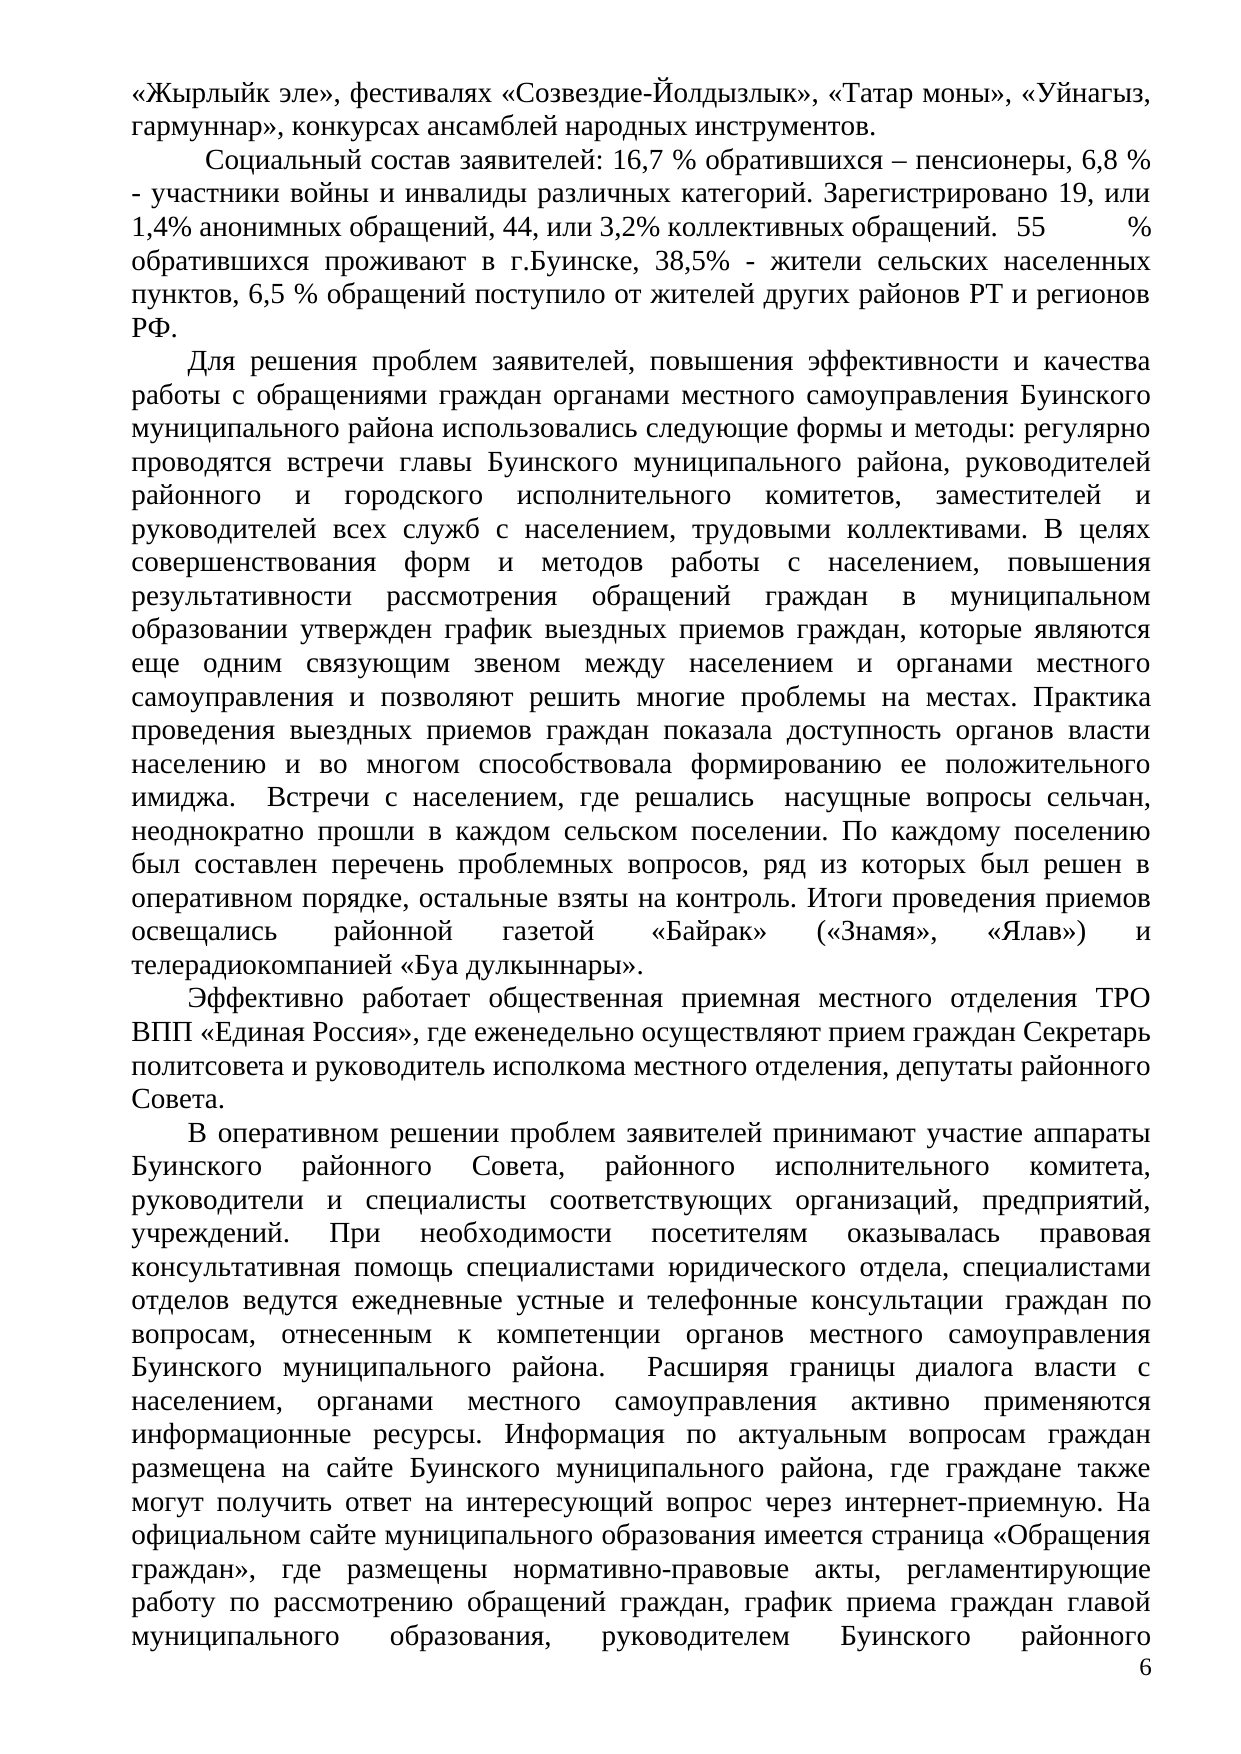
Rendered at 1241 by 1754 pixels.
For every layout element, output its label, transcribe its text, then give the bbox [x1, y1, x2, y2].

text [131, 1115, 1152, 1651]
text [131, 75, 1152, 142]
text Эффективно работает общественная приемная местного отделения ТРО ВПП «Единая Россия», где еженедельно осуществляют прием граждан Секретарь политсовета и руководитель исполкома местного отделения, депутаты районного Совета. [131, 981, 1152, 1115]
text Для решения проблем заявителей, повышения эффективности и качества работы с обращениями граждан органами местного самоуправления Буинского муниципального района использовались следующие формы и методы: регулярно проводятся встречи главы Буинского муниципального района, руководителей районного и городского исполнительного комитетов, заместителей и руководителей всех служб с населением, трудовыми коллективами. В целях совершенствования форм и методов работы с населением, повышения результативности рассмотрения обращений граждан в муниципальном образовании утвержден график выездных приемов граждан, которые являются еще одним связующим звеном между населением и органами местного самоуправления и позволяют решить многие проблемы на местах. Практика проведения выездных приемов граждан показала доступность органов власти населению и во многом способствовала формированию ее положительного имиджа. Встречи с населением, где решались насущные вопросы сельчан, неоднократно прошли в каждом сельском поселении. По каждому поселению был составлен перечень проблемных вопросов, ряд из которых был решен в оперативном порядке, остальные взяты на контроль. Итоги проведения приемов освещались районной газетой «Байрак» («Знамя», «Ялав») и телерадиокомпанией «Буа дулкыннары». [131, 343, 1152, 981]
text Социальный состав заявителей: 16,7 % обратившихся – пенсионеры, 6,8 % - участники войны и инвалиды различных категорий. Зарегистрировано 19, или 1,4% анонимных обращений, 44, или 3,2% коллективных обращений. 55 % обратившихся проживают в г.Буинске, 38,5% - жители сельских населенных пунктов, 6,5 % обращений поступило от жителей других районов РТ и регионов РФ. [131, 142, 1152, 343]
